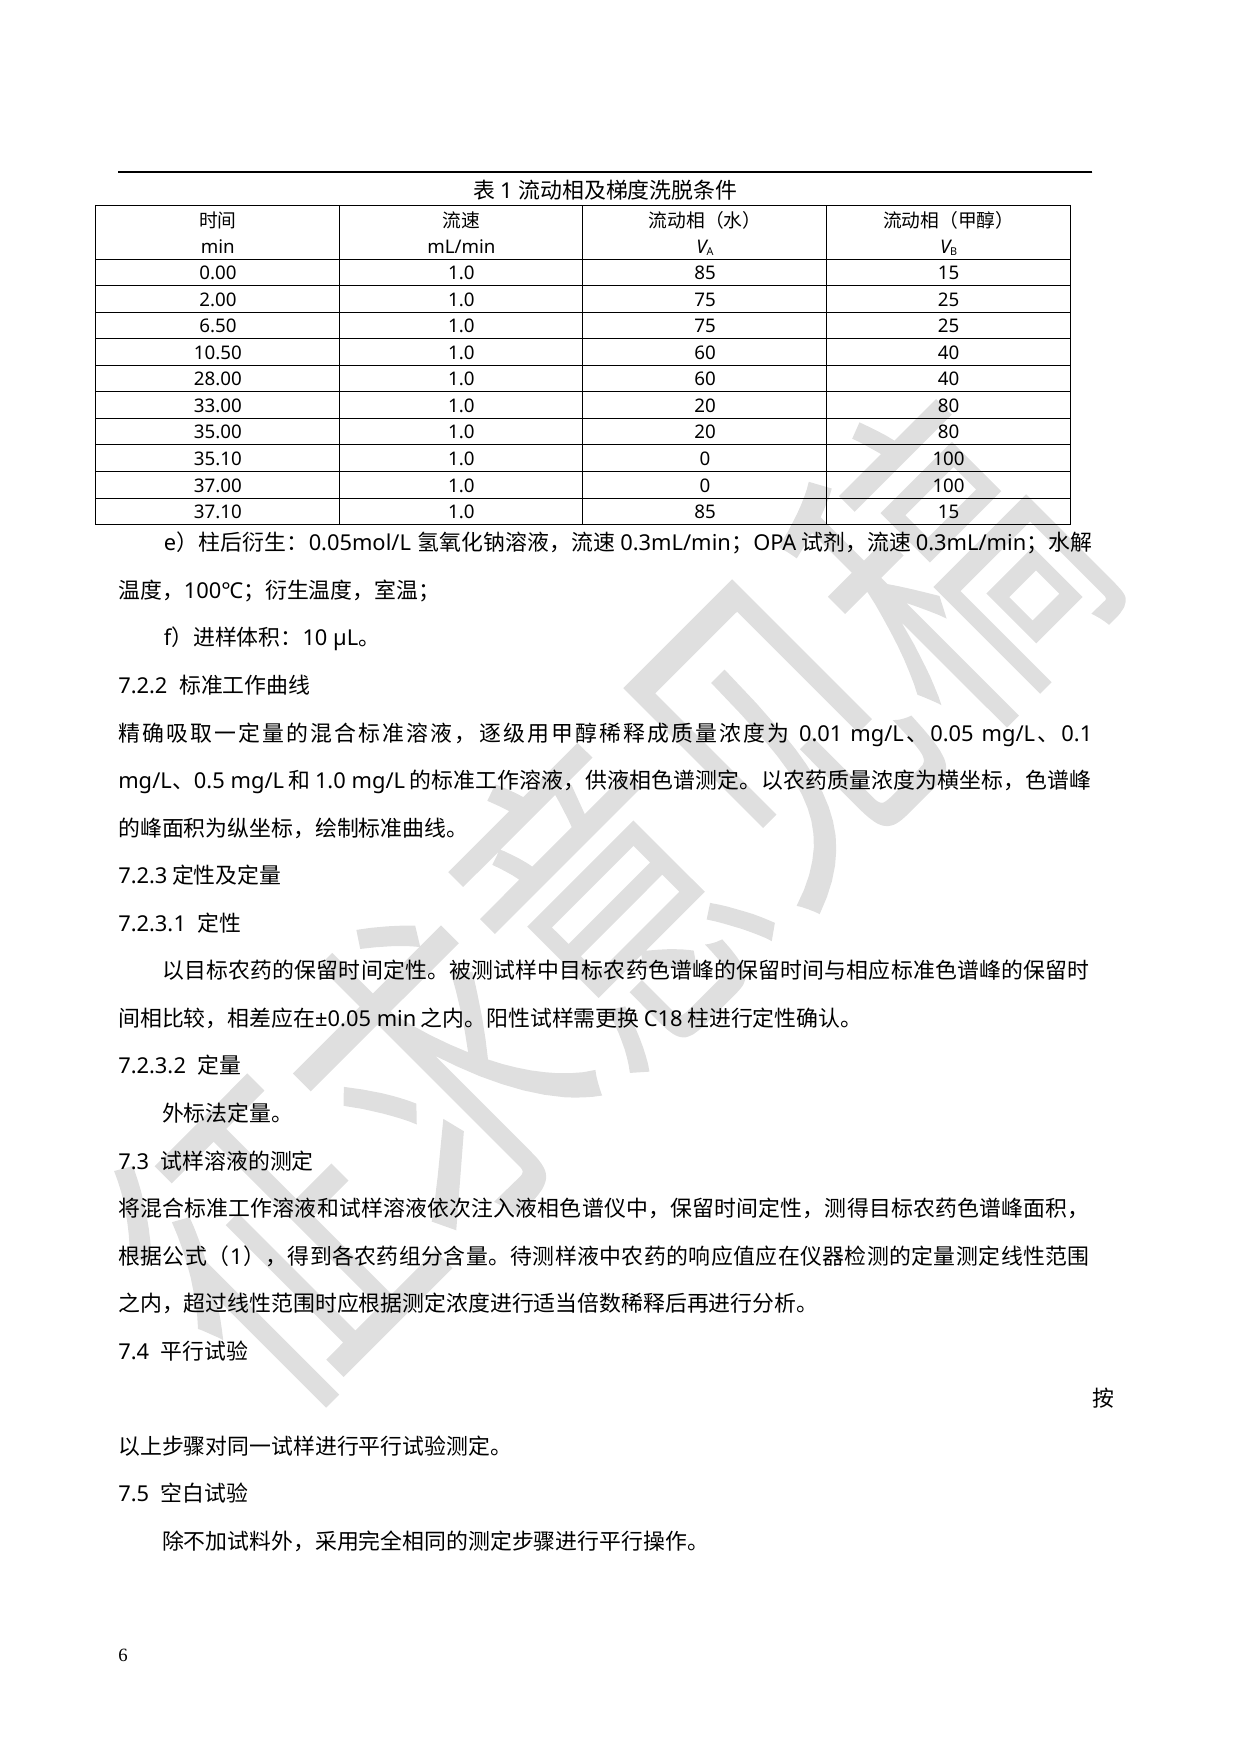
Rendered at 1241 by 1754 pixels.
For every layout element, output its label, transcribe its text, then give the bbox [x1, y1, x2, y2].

table_cell 60 [583, 339, 826, 365]
table_cell 15 [827, 499, 1070, 524]
table_cell 10.50 [96, 339, 339, 365]
text 除不加试料外，采用完全相同的测定步骤进行平行操作。 [118, 1524, 1092, 1556]
table_cell 40 [827, 339, 1070, 365]
table_cell 15 [827, 260, 1070, 285]
table_cell 0 [583, 445, 826, 471]
table_cell 37.00 [96, 472, 339, 497]
text 7.3 试样溶液的测定 [118, 1144, 1092, 1175]
table_cell 35.10 [96, 445, 339, 471]
text 外标法定量。 [118, 1096, 1092, 1128]
text 7.2.2 标准工作曲线 [118, 668, 1092, 700]
text 按以上步骤对同一试样进行平行试验测定。 [118, 1381, 1092, 1461]
table_cell 37.10 [96, 499, 339, 524]
text 7.2.3.1 定性 [118, 906, 1092, 938]
table_cell 80 [827, 392, 1070, 418]
table_header 流动相（水） VA [583, 206, 826, 258]
table_cell 25 [827, 313, 1070, 338]
table_cell 20 [583, 419, 826, 444]
table_cell 35.00 [96, 419, 339, 444]
text 将混合标准工作溶液和试样溶液依次注入液相色谱仪中，保留时间定性，测得目标农药色谱峰面积，根据公式（1），得到各农药组分含量。待测样液中农药的响应值应在仪器检测的定量测定线性范围之内，超过线性范围时应根据测定浓度进行适当倍数稀释后再进行分析。 [118, 1191, 1092, 1318]
table_cell 28.00 [96, 366, 339, 391]
text 7.2.3定性及定量 [118, 858, 1092, 890]
table_header 时间 min [96, 206, 339, 258]
text 7.4 平行试验 [118, 1334, 1092, 1366]
table_cell 6.50 [96, 313, 339, 338]
table_cell 33.00 [96, 392, 339, 418]
table_cell 1.0 [340, 445, 582, 471]
text 7.5 空白试验 [118, 1476, 1092, 1508]
text 表1 流动相及梯度洗脱条件 [118, 173, 1092, 205]
table_cell 60 [583, 366, 826, 391]
table_cell 75 [583, 313, 826, 338]
text e）柱后衍生：0.05mol/L 氢氧化钠溶液，流速0.3mL/min；OPA试剂，流速0.3mL/min；水解温度，100℃；衍生温度，室温； [118, 525, 1092, 604]
table_cell 75 [583, 286, 826, 312]
table_cell 1.0 [340, 499, 582, 524]
table_cell 1.0 [340, 392, 582, 418]
table_cell 1.0 [340, 339, 582, 365]
text 精确吸取一定量的混合标准溶液，逐级用甲醇稀释成质量浓度为0.01 mg/L、0.05 mg/L、0.1 mg/L、0.5 mg/L和1.0 mg/L的标准工作溶液，供液相色谱测定。以农药质量浓度为横坐标，色谱峰的峰面积为纵坐标，绘制标准曲线。 [118, 716, 1092, 842]
table_cell 40 [827, 366, 1070, 391]
table_cell 1.0 [340, 286, 582, 312]
table_cell 0.00 [96, 260, 339, 285]
table_cell 0 [583, 472, 826, 497]
table_cell 1.0 [340, 366, 582, 391]
text f）进样体积：10 μL。 [118, 620, 1092, 652]
table_cell 25 [827, 286, 1070, 312]
table_cell 20 [583, 392, 826, 418]
table_cell 1.0 [340, 472, 582, 497]
table_cell 100 [827, 445, 1070, 471]
table_cell 85 [583, 260, 826, 285]
table_cell 1.0 [340, 313, 582, 338]
table_cell 100 [827, 472, 1070, 497]
text 以目标农药的保留时间定性。被测试样中目标农药色谱峰的保留时间与相应标准色谱峰的保留时间相比较，相差应在±0.05 min之内。阳性试样需更换C18柱进行定性确认。 [118, 953, 1092, 1033]
text 7.2.3.2 定量 [118, 1048, 1092, 1080]
table_cell 1.0 [340, 260, 582, 285]
table_cell 80 [827, 419, 1070, 444]
table_cell 1.0 [340, 419, 582, 444]
table_cell 85 [583, 499, 826, 524]
table_header 流动相（甲醇） VB [827, 206, 1070, 258]
table_cell 2.00 [96, 286, 339, 312]
table_header 流速 mL/min [340, 206, 582, 258]
